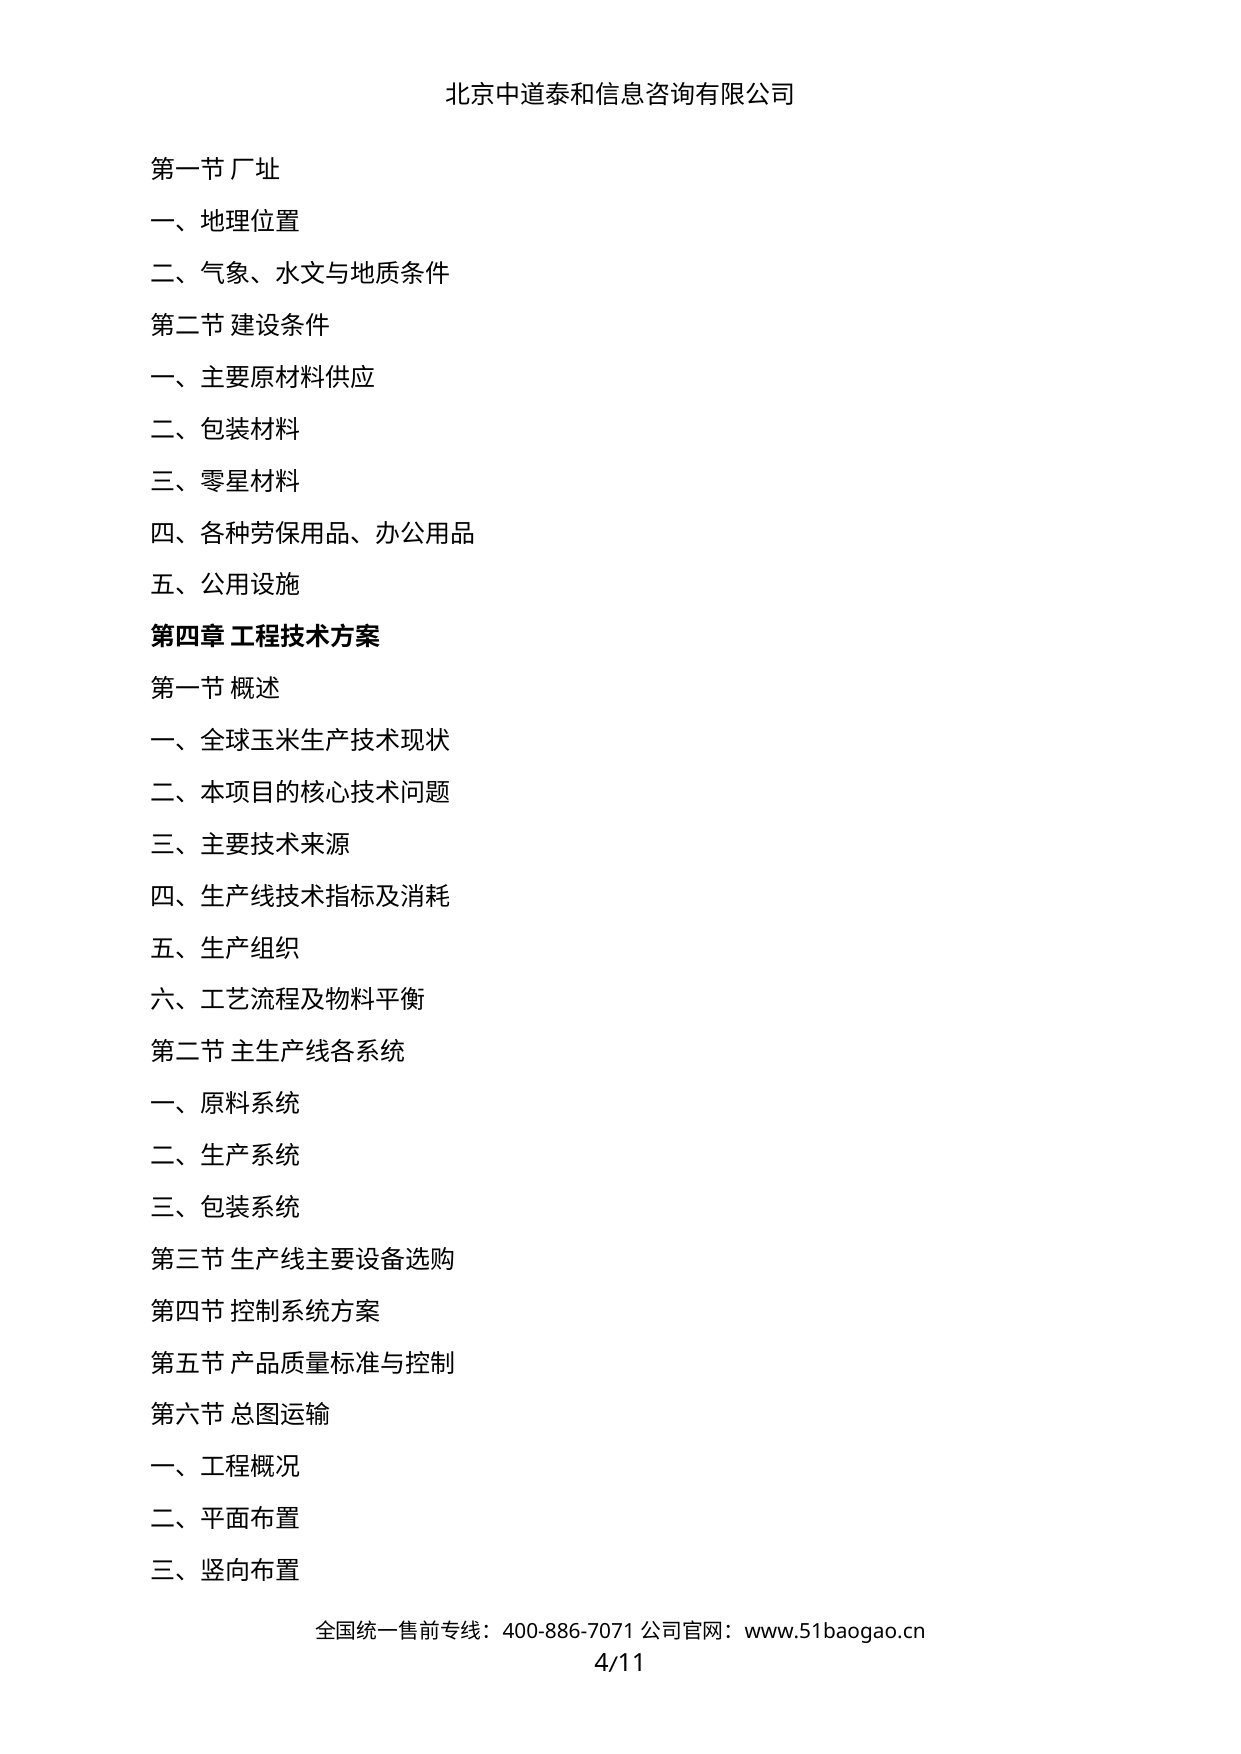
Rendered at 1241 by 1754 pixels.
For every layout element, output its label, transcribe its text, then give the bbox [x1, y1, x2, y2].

text 第一节 厂址 [150, 150, 1090, 186]
text 二、气象、水文与地质条件 [150, 254, 1090, 290]
text 五、公用设施 [150, 565, 1090, 601]
text 一、原料系统 [150, 1084, 1090, 1120]
text 四、各种劳保用品、办公用品 [150, 513, 1090, 549]
text 五、生产组织 [150, 928, 1090, 964]
text 第一节 概述 [150, 669, 1090, 705]
text 一、全球玉米生产技术现状 [150, 721, 1090, 757]
text 一、地理位置 [150, 202, 1090, 238]
text 一、主要原材料供应 [150, 357, 1090, 394]
text 一、工程概况 [150, 1447, 1090, 1483]
text 三、包装系统 [150, 1187, 1090, 1224]
text 第四章 工程技术方案 [150, 617, 1090, 653]
text 第五节 产品质量标准与控制 [150, 1343, 1090, 1379]
text 第六节 总图运输 [150, 1395, 1090, 1431]
text 二、包装材料 [150, 409, 1090, 446]
text 三、主要技术来源 [150, 824, 1090, 861]
text 四、生产线技术指标及消耗 [150, 876, 1090, 912]
text 第二节 主生产线各系统 [150, 1032, 1090, 1068]
text 二、本项目的核心技术问题 [150, 772, 1090, 809]
text 三、零星材料 [150, 461, 1090, 497]
text 第二节 建设条件 [150, 306, 1090, 342]
text 第三节 生产线主要设备选购 [150, 1239, 1090, 1276]
text 六、工艺流程及物料平衡 [150, 980, 1090, 1016]
text 二、平面布置 [150, 1499, 1090, 1535]
text 三、竖向布置 [150, 1551, 1090, 1587]
text 第四节 控制系统方案 [150, 1291, 1090, 1327]
text 二、生产系统 [150, 1136, 1090, 1172]
